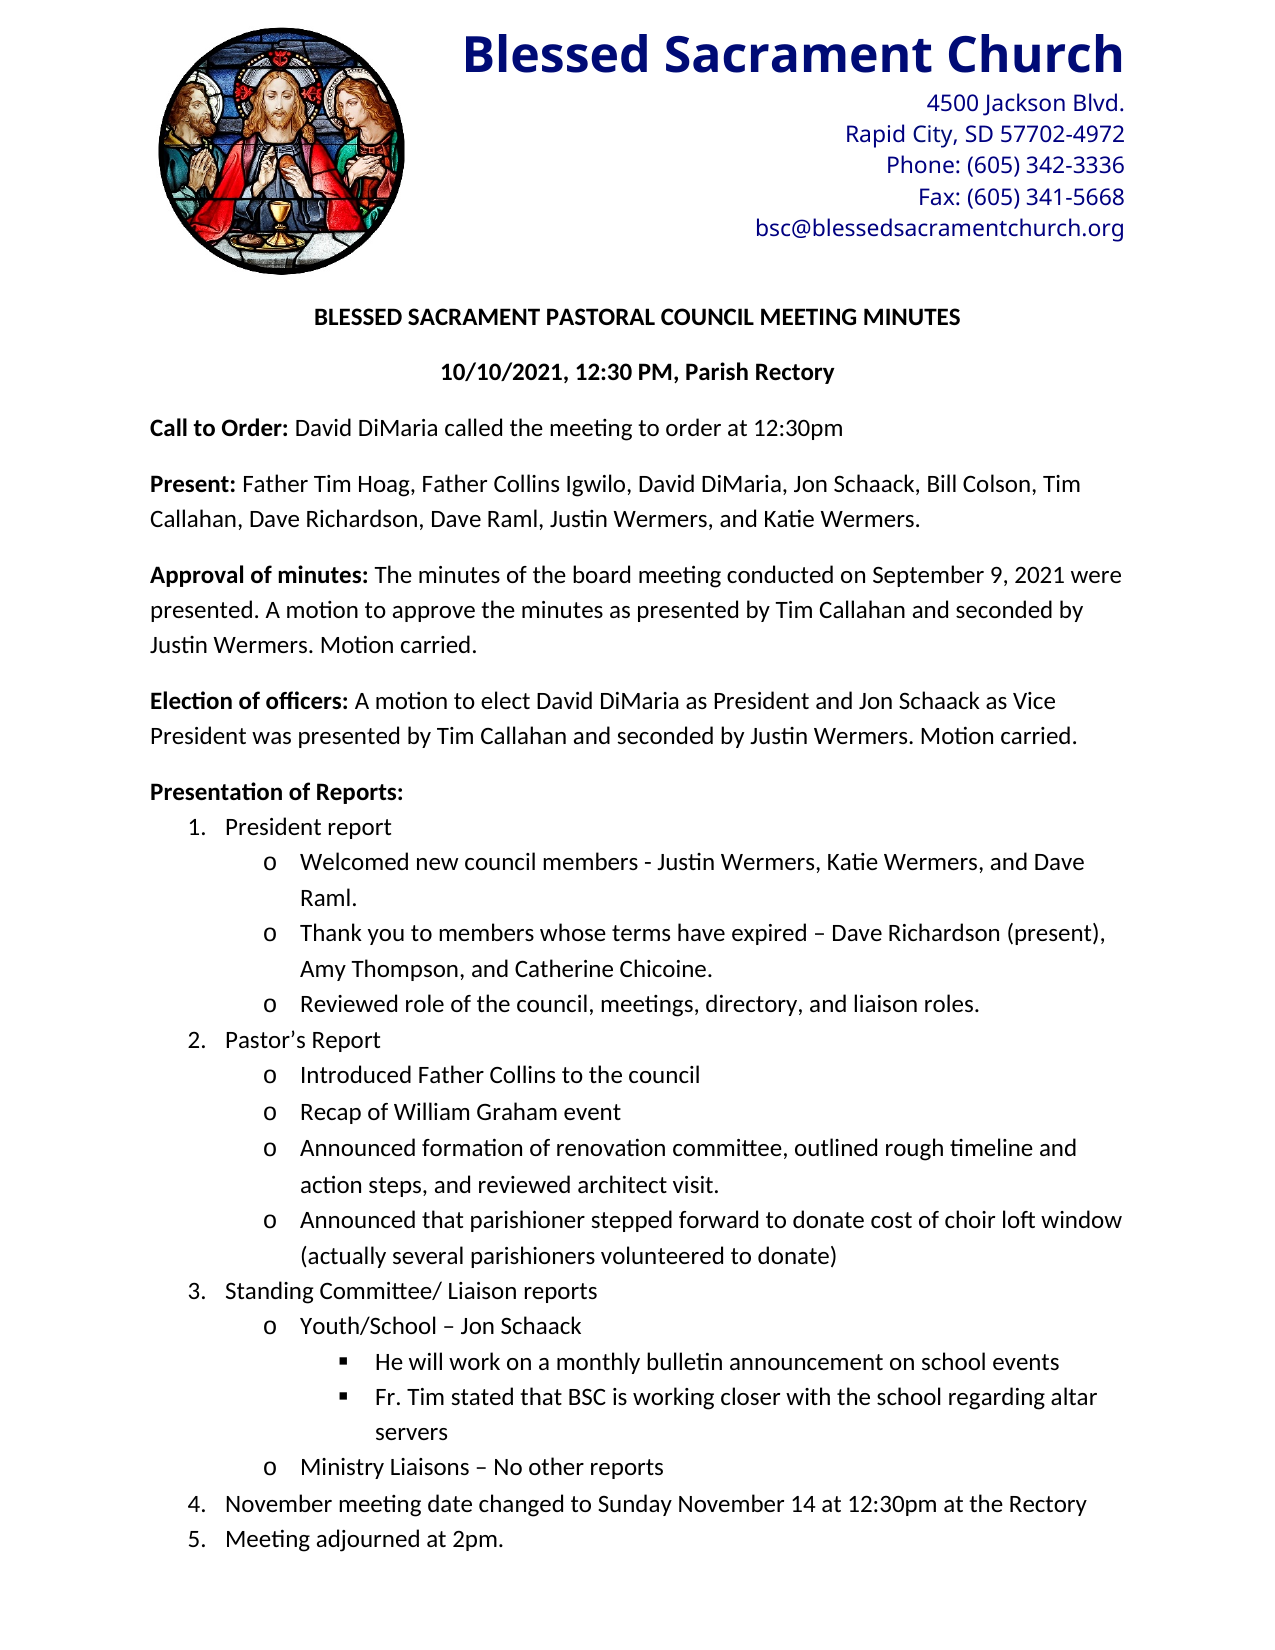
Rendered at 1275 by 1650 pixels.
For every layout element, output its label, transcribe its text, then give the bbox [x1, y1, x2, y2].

text Phone: (605) 342-3336 [411, 149, 1125, 181]
list Reviewed role of the council, meetings, directory, and liaison roles. [262, 988, 1125, 1020]
list Thank you to members whose terms have expired – Dave Richardson (present), Amy Thompson, and Catherine Chicoine. [262, 917, 1125, 984]
picture [150, 20, 411, 280]
list Announced that parishioner stepped forward to donate cost of choir loft window (actually several parishioners volunteered to donate) [262, 1204, 1125, 1271]
text Rapid City, SD 57702-4972 [411, 118, 1125, 149]
list November meeting date changed to Sunday November 14 at 12:30pm at the Rectory [187, 1488, 1125, 1518]
list Youth/School – Jon Schaack [262, 1310, 1125, 1342]
text Election of officers: A motion to elect David DiMaria as President and Jon Schaack as Vice President was presented by Tim Callahan and seconded by Justin Wermers. Motion carried. [150, 685, 1125, 750]
text Approval of minutes: The minutes of the board meeting conducted on September 9, 2021 were presented. A motion to approve the minutes as presented by Tim Callahan and seconded by Justin Wermers. Motion carried. [150, 559, 1125, 659]
text BLESSED SACRAMENT PASTORAL COUNCIL MEETING MINUTES [150, 301, 1125, 331]
list Welcomed new council members - Justin Wermers, Katie Wermers, and Dave Raml. [262, 846, 1125, 912]
text Present: Father Tim Hoag, Father Collins Igwilo, David DiMaria, Jon Schaack, Bill Colson, Tim Callahan, Dave Richardson, Dave Raml, Justin Wermers, and Katie Wermers. [150, 468, 1125, 534]
list Fr. Tim stated that BSC is working closer with the school regarding altar servers [337, 1381, 1125, 1447]
list Standing Committee/ Liaison reports [187, 1275, 1125, 1306]
list Recap of William Graham event [262, 1096, 1125, 1128]
text 4500 Jackson Blvd. [411, 87, 1125, 118]
text Blessed Sacrament Church [150, 19, 1125, 87]
list Introduced Father Collins to the council [262, 1059, 1125, 1091]
list Meeting adjourned at 2pm. [187, 1523, 1125, 1553]
text Presentation of Reports: [150, 776, 1125, 806]
text bsc@blessedsacramentchurch.org [411, 212, 1125, 243]
list Pastor’s Report [187, 1024, 1125, 1055]
list He will work on a monthly bulletin announcement on school events [337, 1346, 1125, 1377]
list President report [187, 811, 1125, 841]
text Fax: (605) 341-5668 [411, 181, 1125, 212]
list Ministry Liaisons – No other reports [262, 1451, 1125, 1483]
text 10/10/2021, 12:30 PM, Parish Rectory [150, 356, 1125, 387]
text Call to Order: David DiMaria called the meeting to order at 12:30pm [150, 412, 1125, 443]
list Announced formation of renovation committee, outlined rough timeline and action steps, and reviewed architect visit. [262, 1132, 1125, 1199]
